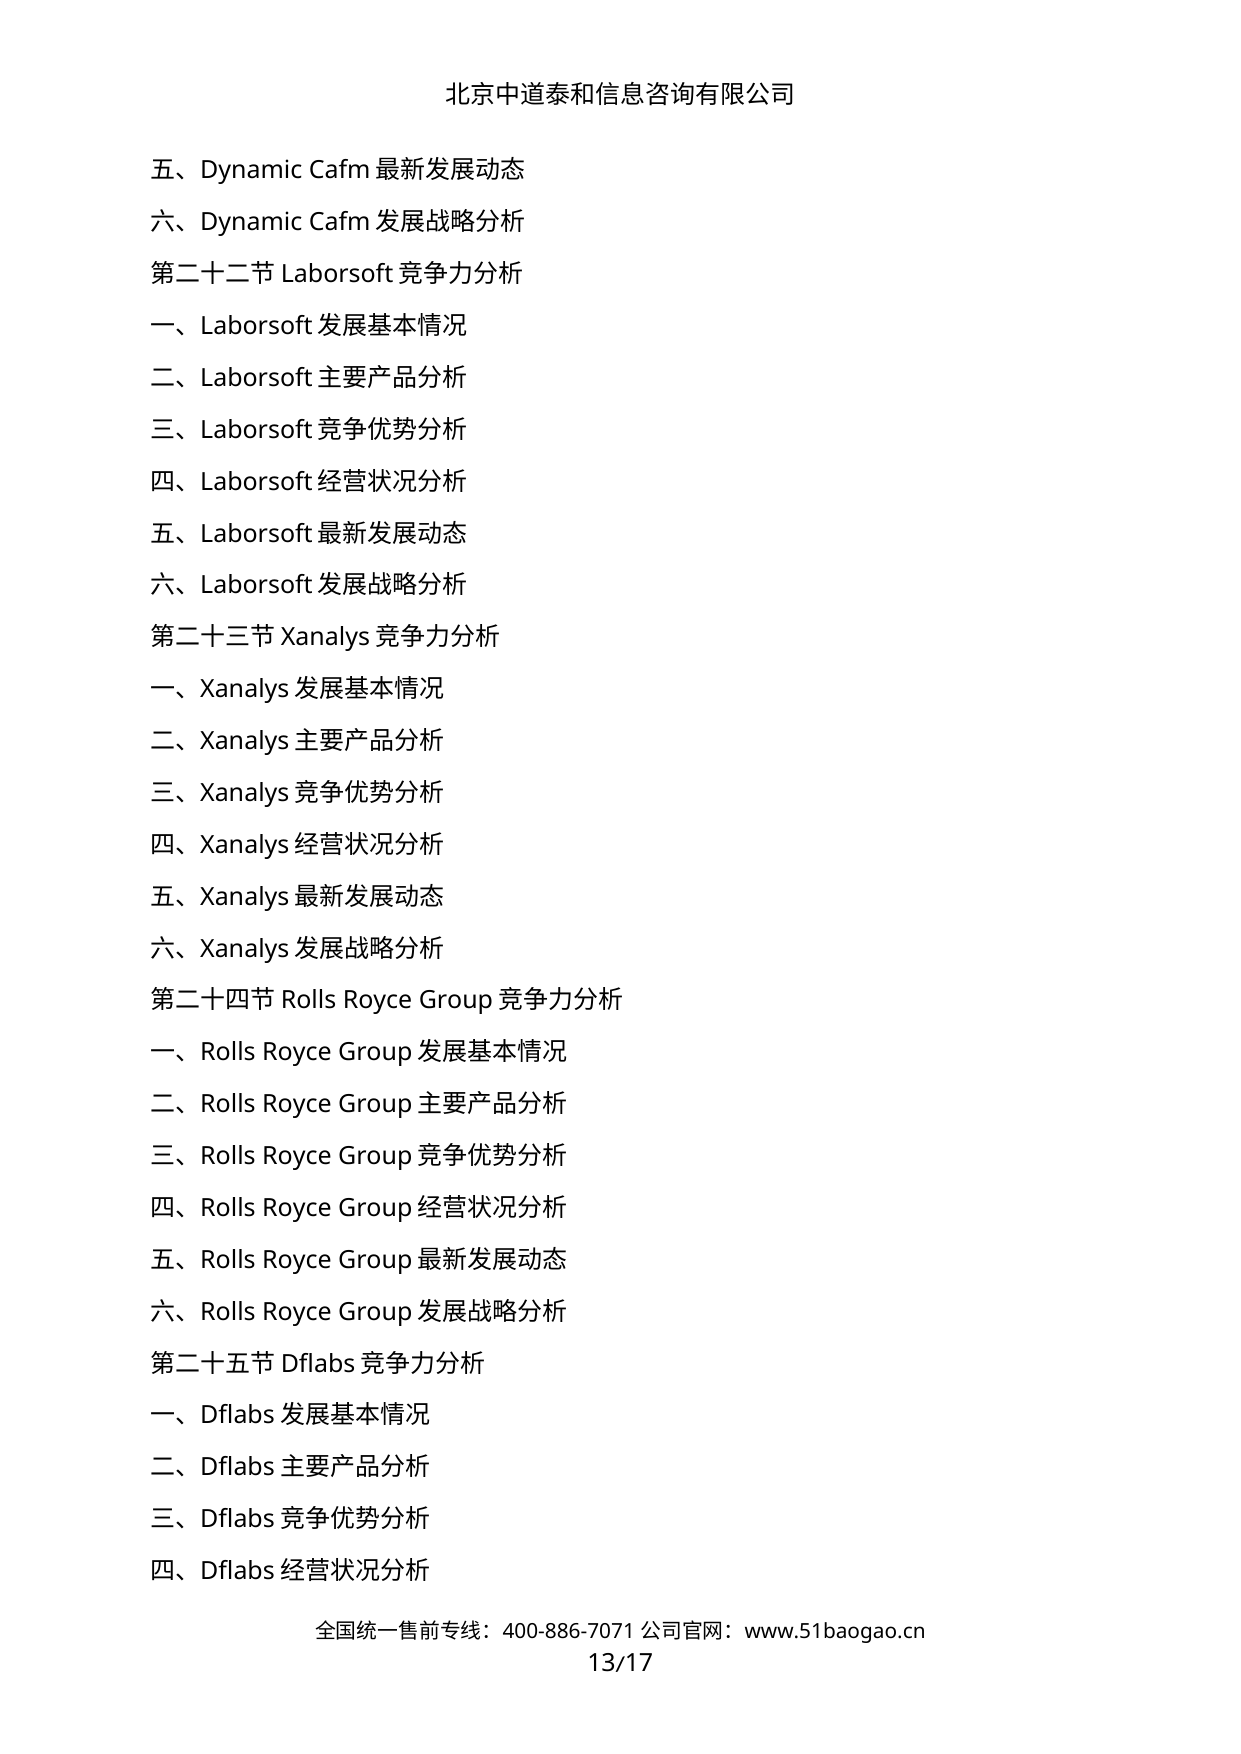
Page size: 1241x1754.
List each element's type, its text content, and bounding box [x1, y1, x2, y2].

text 二、Xanalys主要产品分析 [150, 721, 1090, 757]
text 一、Xanalys发展基本情况 [150, 669, 1090, 705]
text 第二十二节 Laborsoft竞争力分析 [150, 254, 1090, 290]
text 四、Xanalys经营状况分析 [150, 824, 1090, 861]
text 第二十四节 Rolls Royce Group竞争力分析 [150, 980, 1090, 1016]
text 一、Rolls Royce Group发展基本情况 [150, 1032, 1090, 1068]
text 第二十五节 Dflabs竞争力分析 [150, 1343, 1090, 1379]
text 二、Rolls Royce Group主要产品分析 [150, 1084, 1090, 1120]
text 四、Dflabs经营状况分析 [150, 1551, 1090, 1587]
text 一、Dflabs发展基本情况 [150, 1395, 1090, 1431]
text 五、Laborsoft最新发展动态 [150, 513, 1090, 549]
text 六、Dynamic Cafm发展战略分析 [150, 202, 1090, 238]
text 四、Rolls Royce Group经营状况分析 [150, 1187, 1090, 1224]
text 五、Rolls Royce Group最新发展动态 [150, 1239, 1090, 1276]
text 三、Xanalys竞争优势分析 [150, 772, 1090, 809]
text 五、Xanalys最新发展动态 [150, 876, 1090, 912]
text 五、Dynamic Cafm最新发展动态 [150, 150, 1090, 186]
text 三、Laborsoft竞争优势分析 [150, 409, 1090, 446]
text 六、Xanalys发展战略分析 [150, 928, 1090, 964]
text 第二十三节 Xanalys竞争力分析 [150, 617, 1090, 653]
text 三、Rolls Royce Group竞争优势分析 [150, 1136, 1090, 1172]
text 六、Laborsoft发展战略分析 [150, 565, 1090, 601]
text 一、Laborsoft发展基本情况 [150, 306, 1090, 342]
text 四、Laborsoft经营状况分析 [150, 461, 1090, 497]
text 二、Laborsoft主要产品分析 [150, 357, 1090, 394]
text 六、Rolls Royce Group发展战略分析 [150, 1291, 1090, 1327]
text 二、Dflabs主要产品分析 [150, 1447, 1090, 1483]
text 三、Dflabs竞争优势分析 [150, 1499, 1090, 1535]
